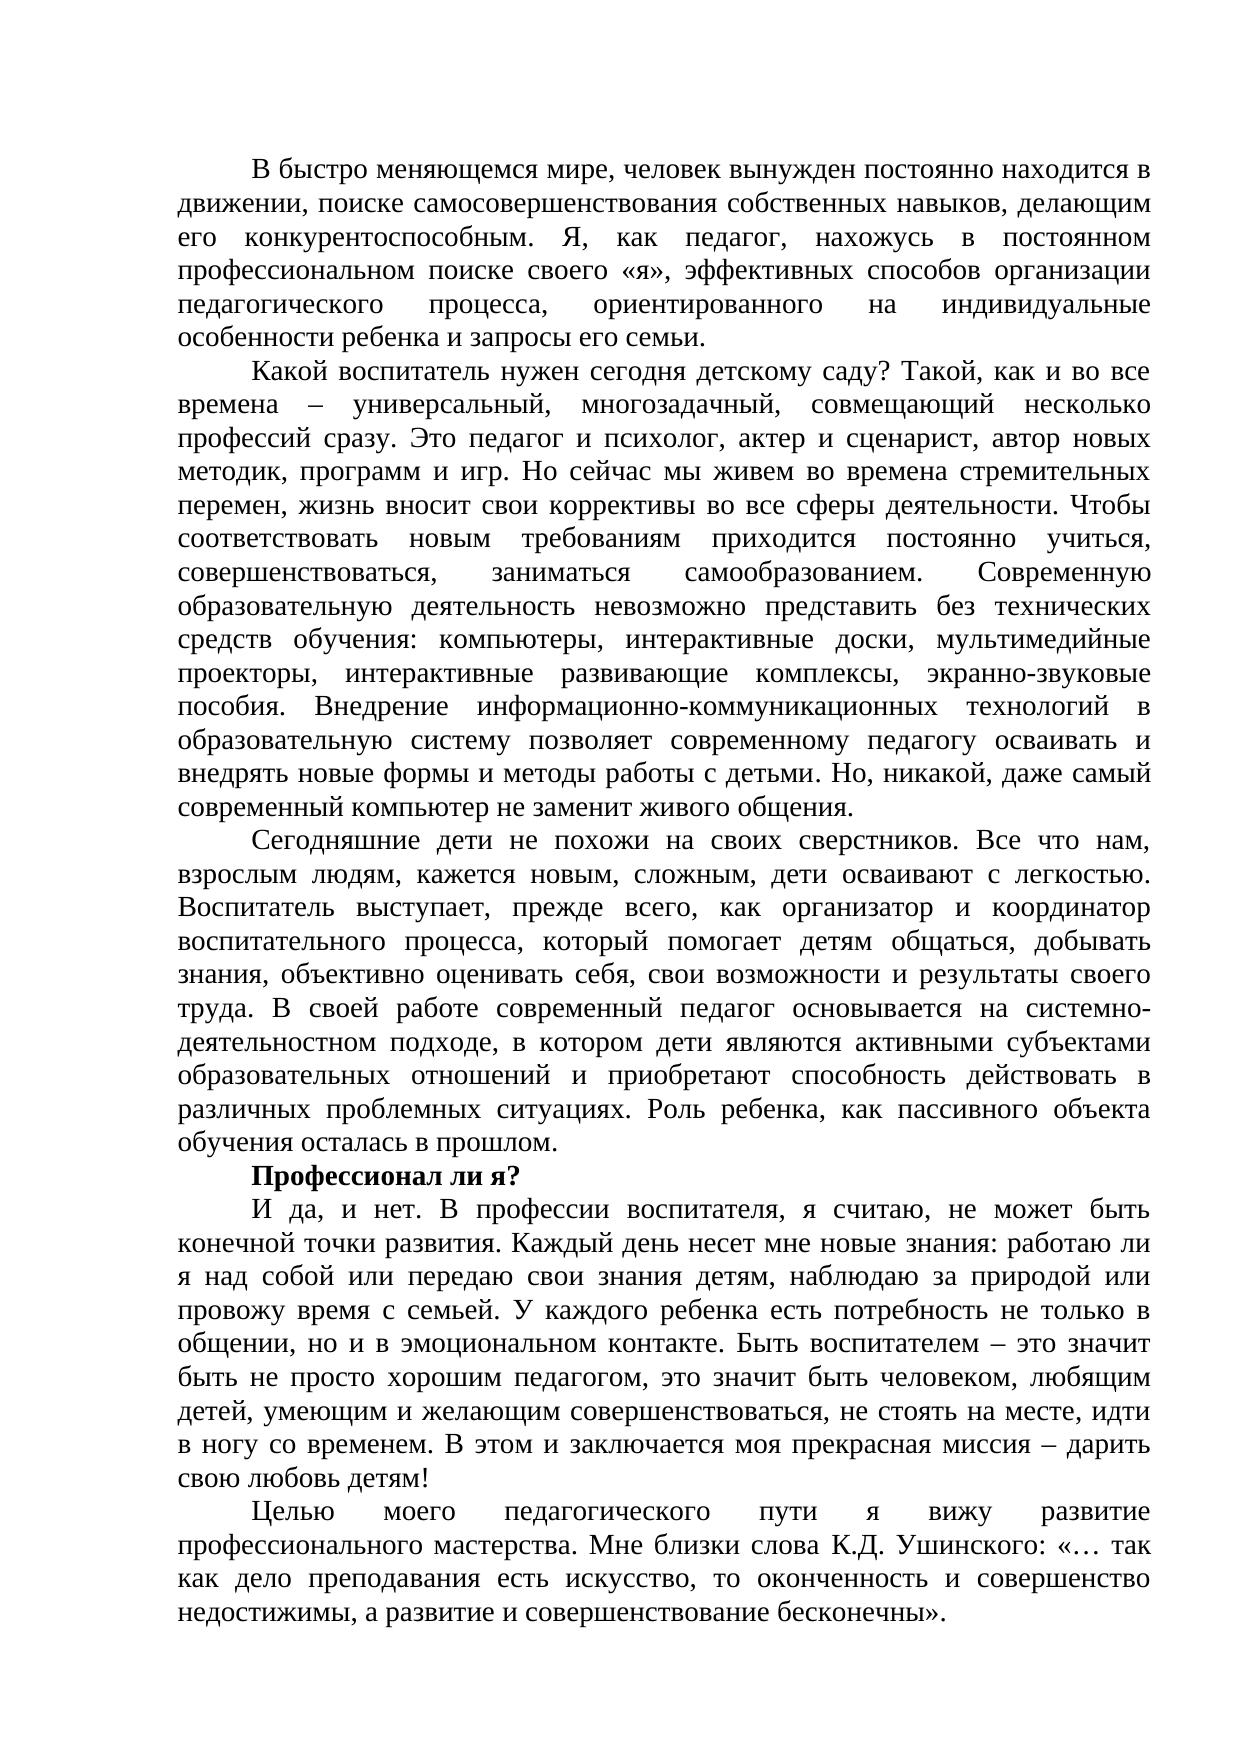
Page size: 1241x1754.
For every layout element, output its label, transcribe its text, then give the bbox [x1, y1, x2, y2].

text Целью моего педагогического пути я вижу развитие профессионального мастерства. Мне близки слова К.Д. Ушинского: «… так как дело преподавания есть искусство, то оконченность и совершенство недостижимы, а развитие и совершенствование бесконечны». [177, 1493, 1152, 1627]
text Какой воспитатель нужен сегодня детскому саду? Такой, как и во все времена – универсальный, многозадачный, совмещающий несколько профессий сразу. Это педагог и психолог, актер и сценарист, автор новых методик, программ и игр. Но сейчас мы живем во времена стремительных перемен, жизнь вносит свои коррективы во все сферы деятельности. Чтобы соответствовать новым требованиям приходится постоянно учиться, совершенствоваться, заниматься самообразованием. Современную образовательную деятельность невозможно представить без технических средств обучения: компьютеры, интерактивные доски, мультимедийные проекторы, интерактивные развивающие комплексы, экранно-звуковые пособия. Внедрение информационно-коммуникационных технологий в образовательную систему позволяет современному педагогу осваивать и внедрять новые формы и методы работы с детьми. Но, никакой, даже самый современный компьютер не заменит живого общения. [177, 353, 1152, 822]
text Сегодняшние дети не похожи на своих сверстников. Все что нам, взрослым людям, кажется новым, сложным, дети осваивают с легкостью. Воспитатель выступает, прежде всего, как организатор и координатор воспитательного процесса, который помогает детям общаться, добывать знания, объективно оценивать себя, свои возможности и результаты своего труда. В своей работе современный педагог основывается на системно-деятельностном подходе, в котором дети являются активными субъектами образовательных отношений и приобретают способность действовать в различных проблемных ситуациях. Роль ребенка, как пассивного объекта обучения осталась в прошлом. [177, 822, 1152, 1158]
text И да, и нет. В профессии воспитателя, я считаю, не может быть конечной точки развития. Каждый день несет мне новые знания: работаю ли я над собой или передаю свои знания детям, наблюдаю за природой или провожу время с семьей. У каждого ребенка есть потребность не только в общении, но и в эмоциональном контакте. Быть воспитателем – это значит быть не просто хорошим педагогом, это значит быть человеком, любящим детей, умеющим и желающим совершенствоваться, не стоять на месте, идти в ногу со временем. В этом и заключается моя прекрасная миссия – дарить свою любовь детям! [177, 1191, 1152, 1493]
text Профессионал ли я? [177, 1158, 1152, 1191]
text В быстро меняющемся мире, человек вынужден постоянно находится в движении, поиске самосовершенствования собственных навыков, делающим его конкурентоспособным. Я, как педагог, нахожусь в постоянном профессиональном поиске своего «я», эффективных способов организации педагогического процесса, ориентированного на индивидуальные особенности ребенка и запросы его семьи. [177, 152, 1152, 353]
